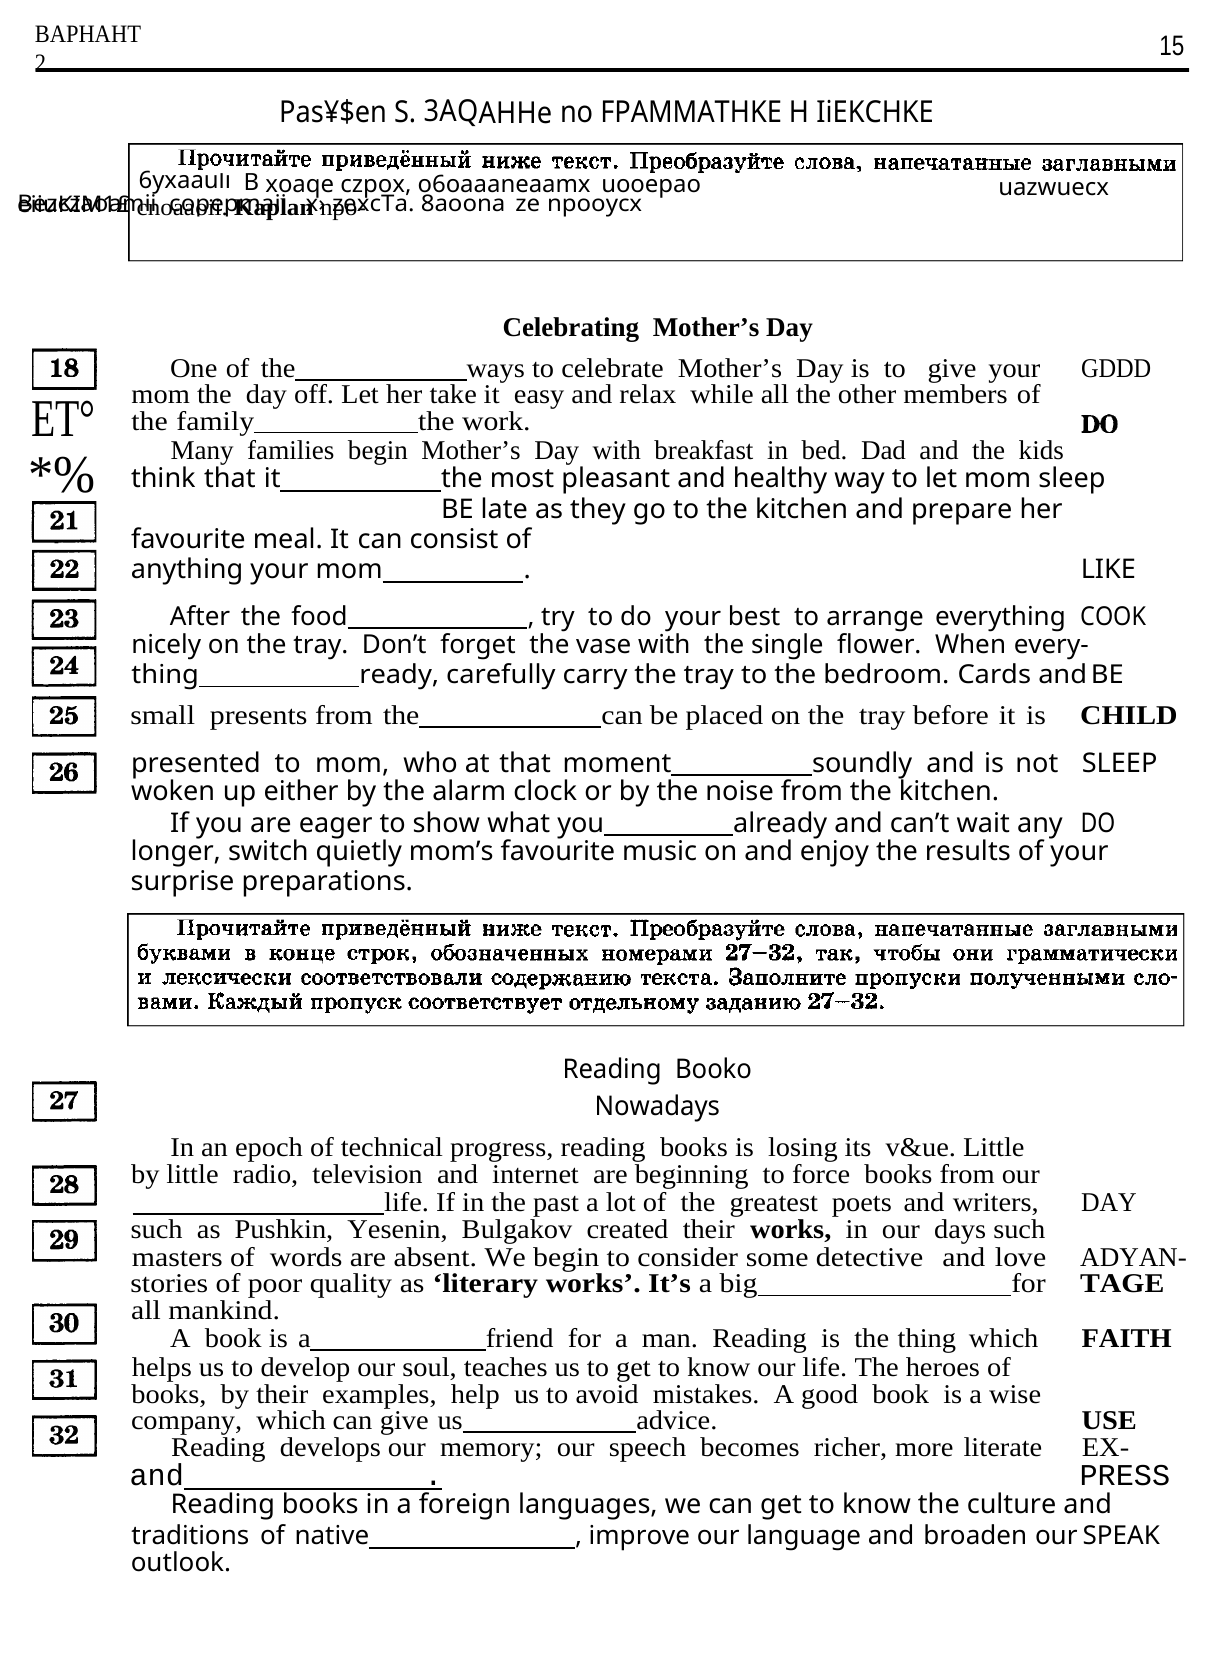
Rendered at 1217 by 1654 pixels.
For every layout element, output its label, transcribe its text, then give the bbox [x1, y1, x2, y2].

text Many families begin Mother’s Day with breakfast in bed. Dad and the kids think that it the most pleasant and healthy way to let mom sleep BE late as they go to the kitchen and prepare her favourite meal. It can consist of [131, 439, 1115, 557]
picture [32, 1303, 97, 1345]
picture [34, 68, 1190, 72]
subtitle One of the ways to celebrate Mother’s Day is to give your GDDD mom the day off. Let her take it easy and relax while all the other members of [131, 356, 1155, 409]
text and . PRESS [129, 1462, 1202, 1491]
picture [32, 752, 97, 794]
text thing ready, carefully carry the tray to the bedroom. Cards and BE [131, 661, 1202, 689]
picture [32, 1165, 97, 1206]
text Reading books in a foreign languages, we can get to know the culture and [170, 1491, 1202, 1519]
text BAPHAHT 2 [34, 19, 157, 68]
text masters of words are absent. We begin to consider some detective and love ADYAN- stories of poor quality as ‘literary works’. It’s a big for TAGE [130, 1244, 1190, 1299]
picture [32, 1220, 97, 1262]
picture [31, 504, 97, 591]
text helps us to develop our soul, teaches us to get to know our life. The heroes of books, by their examples, help us to avoid mistakes. A good book is a wise [131, 1354, 1052, 1409]
picture [32, 696, 97, 737]
picture [32, 1415, 97, 1457]
picture [31, 599, 97, 640]
text presented to mom, who at that moment soundly and is not SLEEP woken up either by the alarm clock or by the noise from the kitchen. [131, 749, 1166, 808]
picture [32, 1359, 97, 1400]
text Reading develops our memory; our speech becomes richer, more literate EX- [171, 1435, 1202, 1462]
text anything your mom . LIKE [131, 557, 1202, 584]
subtitle small presents from the can be placed on the tray before it is CHILD [130, 699, 1202, 730]
picture [1081, 414, 1118, 433]
text After the food , try to do your best to arrange everything COOK nicely on the tray. Don’t forget the vase with the single flower. When every- [131, 601, 1154, 661]
picture [31, 646, 97, 687]
text life. If in the past a lot of the greatest poets and writers, DAY such as Pushkin, Yesenin, Bulgakov created their works, in our days such [130, 1190, 1138, 1244]
text traditions of native , improve our language and broaden our SPEAK outlook. [131, 1522, 1173, 1579]
picture [126, 912, 1185, 1027]
text A book is a friend for a man. Reading is the thing which FAITH [170, 1325, 1202, 1353]
subtitle Pas¥$en S. 3AQAHHe no FPAMMATHKE H IiEKCHKE [279, 89, 1202, 133]
text Reading Booko Nowadays [499, 1050, 815, 1123]
picture [32, 348, 97, 390]
text the family the work. [131, 409, 1202, 435]
subtitle ET° [31, 391, 97, 448]
subtitle Celebrating Mother’s Day [500, 311, 815, 342]
text company, which can give us advice. USE [131, 1409, 1202, 1435]
text In an epoch of technical progress, reading books is losing its v&ue. Little by little radio, television and internet are beginning to force books from our [131, 1135, 1052, 1190]
text all mankind. [131, 1299, 1202, 1325]
text If you are eager to show what you already and can’t wait any DO longer, switch quietly mom’s favourite music on and enjoy the results of your surprise preparations. [130, 808, 1118, 898]
text *% [28, 448, 97, 504]
picture [32, 1081, 97, 1122]
text 15 [261, 29, 1184, 61]
picture [127, 142, 1184, 262]
